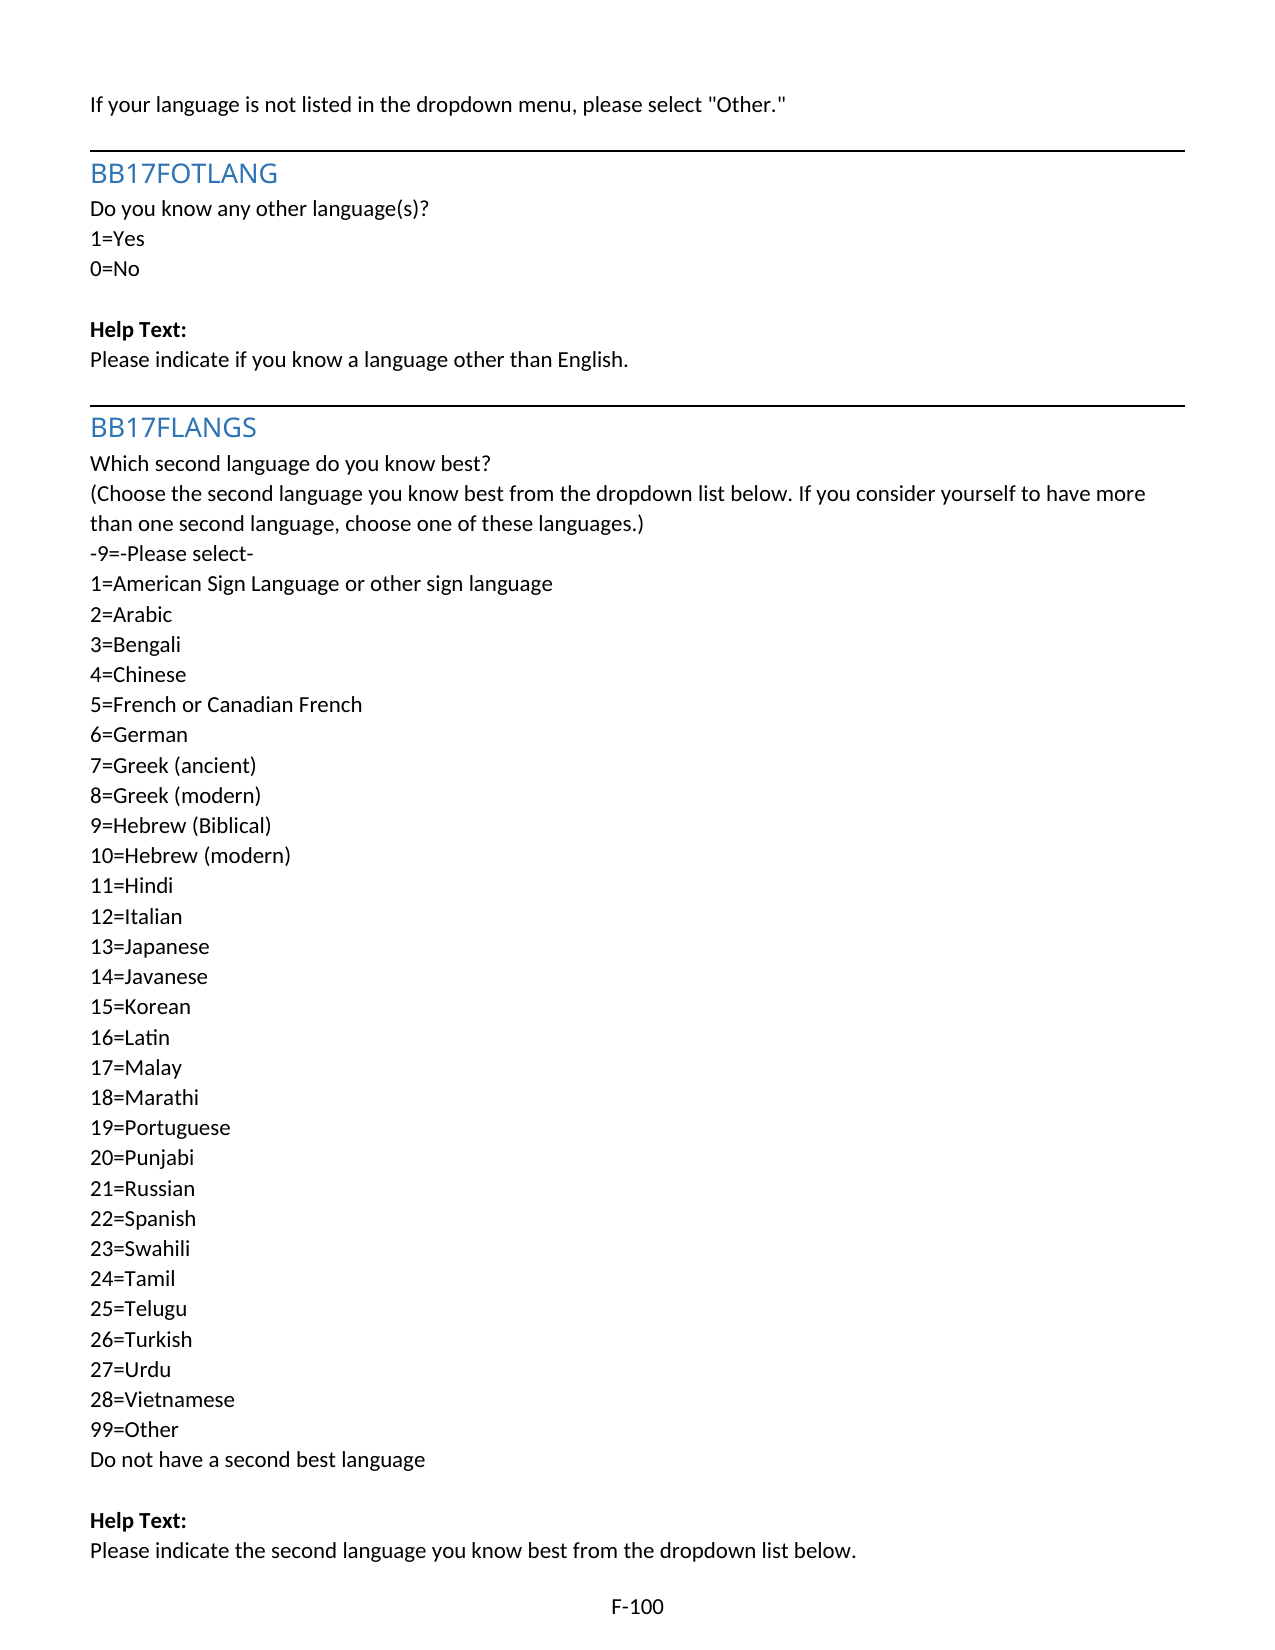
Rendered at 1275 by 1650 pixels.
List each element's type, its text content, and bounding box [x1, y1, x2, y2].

text 2=Arabic [90, 600, 1185, 628]
text 18=Marathi [90, 1083, 1185, 1111]
text 9=Hebrew (Biblical) [90, 811, 1185, 839]
text If your language is not listed in the dropdown menu, please select "Other." [90, 90, 1185, 118]
text 8=Greek (modern) [90, 781, 1185, 809]
text 21=Russian [90, 1174, 1185, 1202]
text 20=Punjabi [90, 1143, 1185, 1172]
text 4=Chinese [90, 660, 1185, 688]
text 11=Hindi [90, 872, 1185, 900]
text Do you know any other language(s)? [90, 194, 1185, 222]
text 10=Hebrew (modern) [90, 841, 1185, 869]
text 0=No [90, 254, 1185, 282]
text Help Text: [90, 315, 1185, 343]
text 3=Bengali [90, 630, 1185, 658]
text 99=Other [90, 1415, 1185, 1443]
text -9=-Please select- [90, 539, 1185, 567]
subtitle BB17FLANGS [90, 409, 1185, 446]
text 5=French or Canadian French [90, 690, 1185, 718]
text Please indicate the second language you know best from the dropdown list below. [90, 1536, 1185, 1564]
text 7=Greek (ancient) [90, 751, 1185, 779]
text 17=Malay [90, 1053, 1185, 1081]
subtitle BB17FOTLANG [90, 154, 1185, 191]
text 26=Turkish [90, 1325, 1185, 1353]
text 13=Japanese [90, 932, 1185, 960]
text 19=Portuguese [90, 1113, 1185, 1141]
text 15=Korean [90, 992, 1185, 1021]
text 1=Yes [90, 224, 1185, 252]
text 27=Urdu [90, 1355, 1185, 1383]
text 12=Italian [90, 902, 1185, 930]
text 23=Swahili [90, 1234, 1185, 1262]
text 25=Telugu [90, 1294, 1185, 1323]
text (Choose the second language you know best from the dropdown list below. If you consider yourself to have more than one second language, choose one of these languages.) [90, 479, 1185, 537]
text 24=Tamil [90, 1264, 1185, 1292]
text 1=American Sign Language or other sign language [90, 569, 1185, 598]
text Please indicate if you know a language other than English. [90, 345, 1185, 373]
text Which second language do you know best? [90, 449, 1185, 477]
text 14=Javanese [90, 962, 1185, 990]
text Help Text: [90, 1506, 1185, 1534]
text 28=Vietnamese [90, 1385, 1185, 1413]
text 16=Latin [90, 1023, 1185, 1051]
text 22=Spanish [90, 1204, 1185, 1232]
text Do not have a second best language [90, 1446, 1185, 1474]
text 6=German [90, 721, 1185, 749]
